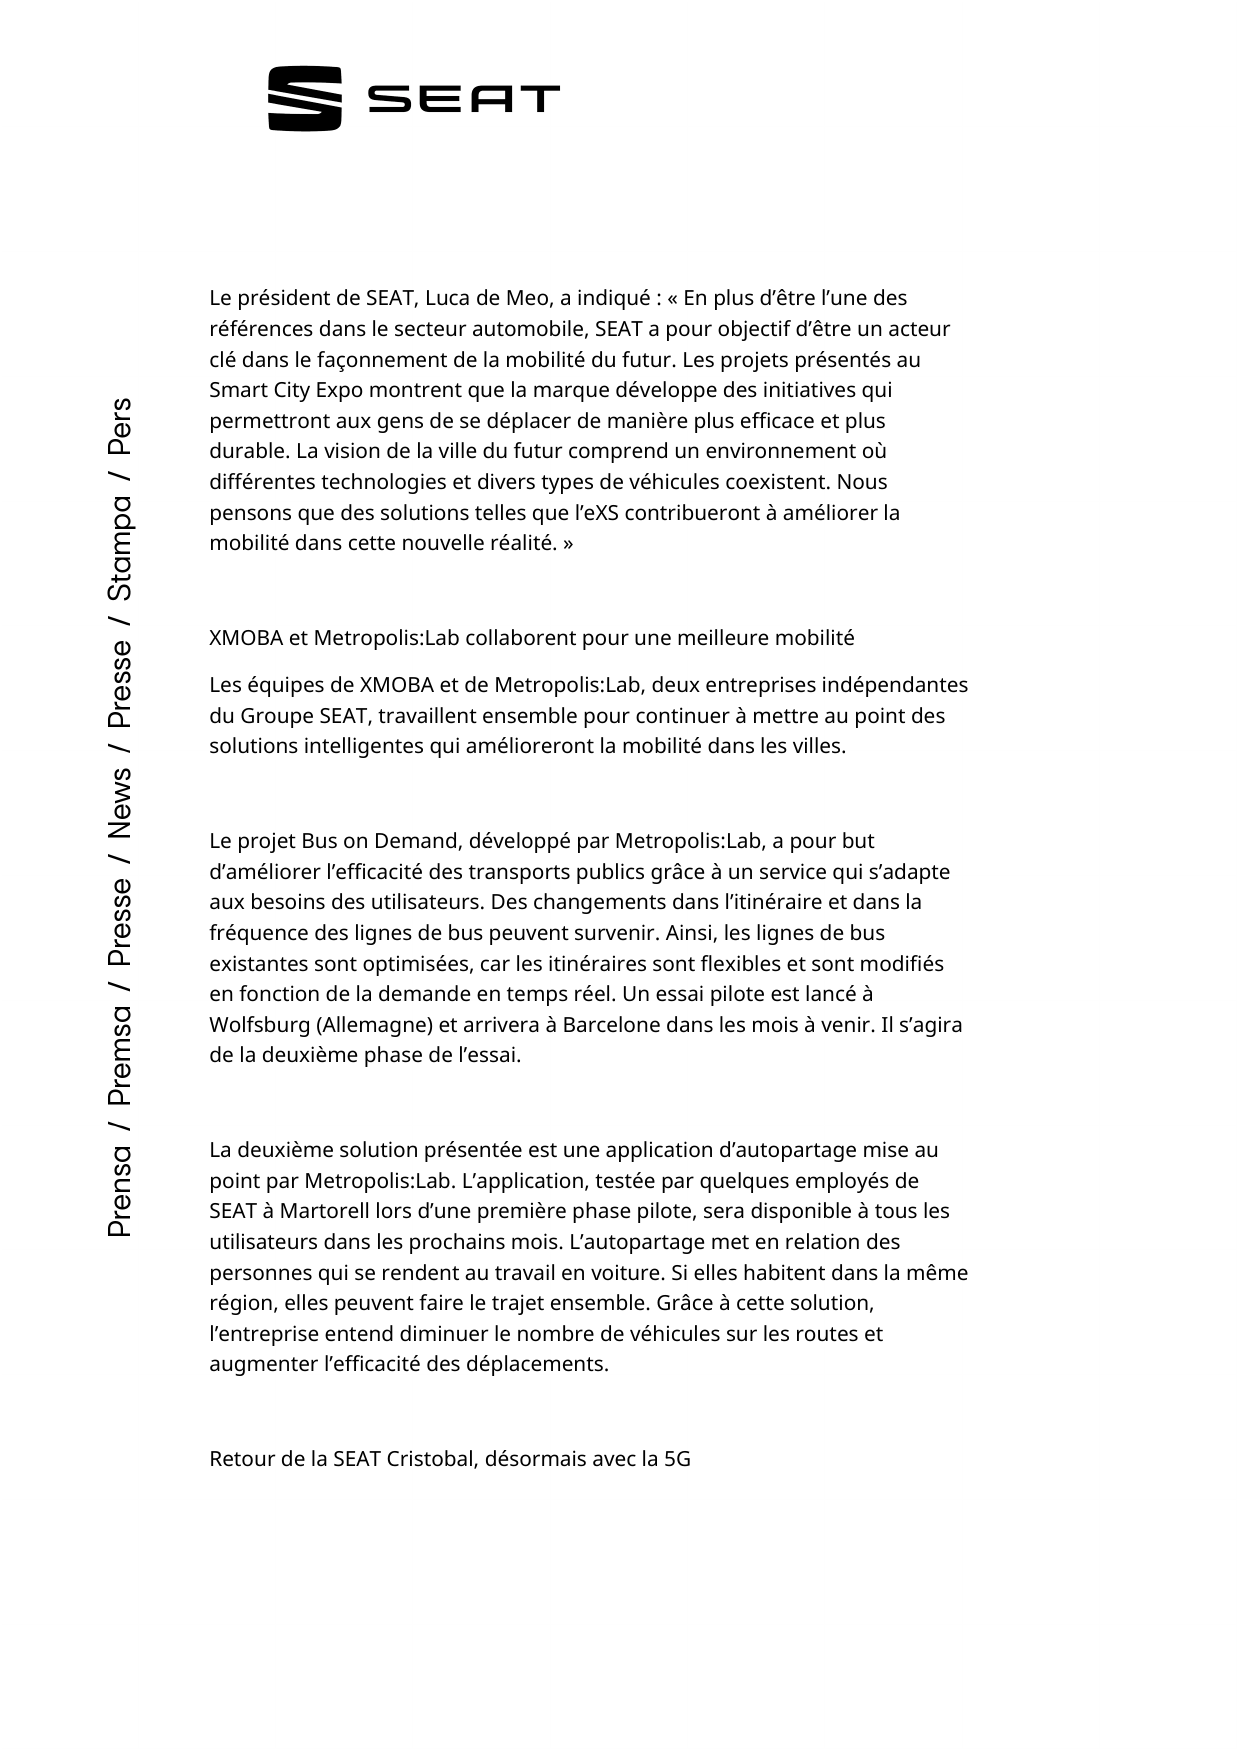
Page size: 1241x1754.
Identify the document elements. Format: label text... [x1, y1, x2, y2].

text Le président de SEAT, Luca de Meo, a indiqué : « En plus d’être l’une des références dans le secteur automobile, SEAT a pour objectif d’être un acteur clé dans le façonnement de la mobilité du futur. Les projets présentés au Smart City Expo montrent que la marque développe des initiatives qui permettront aux gens de se déplacer de manière plus efficace et plus durable. La vision de la ville du futur comprend un environnement où différentes technologies et divers types de véhicules coexistent. Nous pensons que des solutions telles que l’eXS contribueront à améliorer la mobilité dans cette nouvelle réalité. » [209, 283, 972, 557]
text XMOBA et Metropolis:Lab collaborent pour une meilleure mobilité [209, 623, 972, 652]
text La deuxième solution présentée est une application d’autopartage mise au point par Metropolis:Lab. L’application, testée par quelques employés de SEAT à Martorell lors d’une première phase pilote, sera disponible à tous les utilisateurs dans les prochains mois. L’autopartage met en relation des personnes qui se rendent au travail en voiture. Si elles habitent dans la même région, elles peuvent faire le trajet ensemble. Grâce à cette solution, l’entreprise entend diminuer le nombre de véhicules sur les routes et augmenter l’efficacité des déplacements. [209, 1135, 972, 1378]
text Les équipes de XMOBA et de Metropolis:Lab, deux entreprises indépendantes du Groupe SEAT, travaillent ensemble pour continuer à mettre au point des solutions intelligentes qui amélioreront la mobilité dans les villes. [209, 670, 972, 760]
text Retour de la SEAT Cristobal, désormais avec la 5G [209, 1444, 972, 1473]
picture [2, 2, 1237, 1749]
text Le projet Bus on Demand, développé par Metropolis:Lab, a pour but d’améliorer l’efficacité des transports publics grâce à un service qui s’adapte aux besoins des utilisateurs. Des changements dans l’itinéraire et dans la fréquence des lignes de bus peuvent survenir. Ainsi, les lignes de bus existantes sont optimisées, car les itinéraires sont flexibles et sont modifiés en fonction de la demande en temps réel. Un essai pilote est lancé à Wolfsburg (Allemagne) et arrivera à Barcelone dans les mois à venir. Il s’agira de la deuxième phase de l’essai. [209, 826, 972, 1069]
